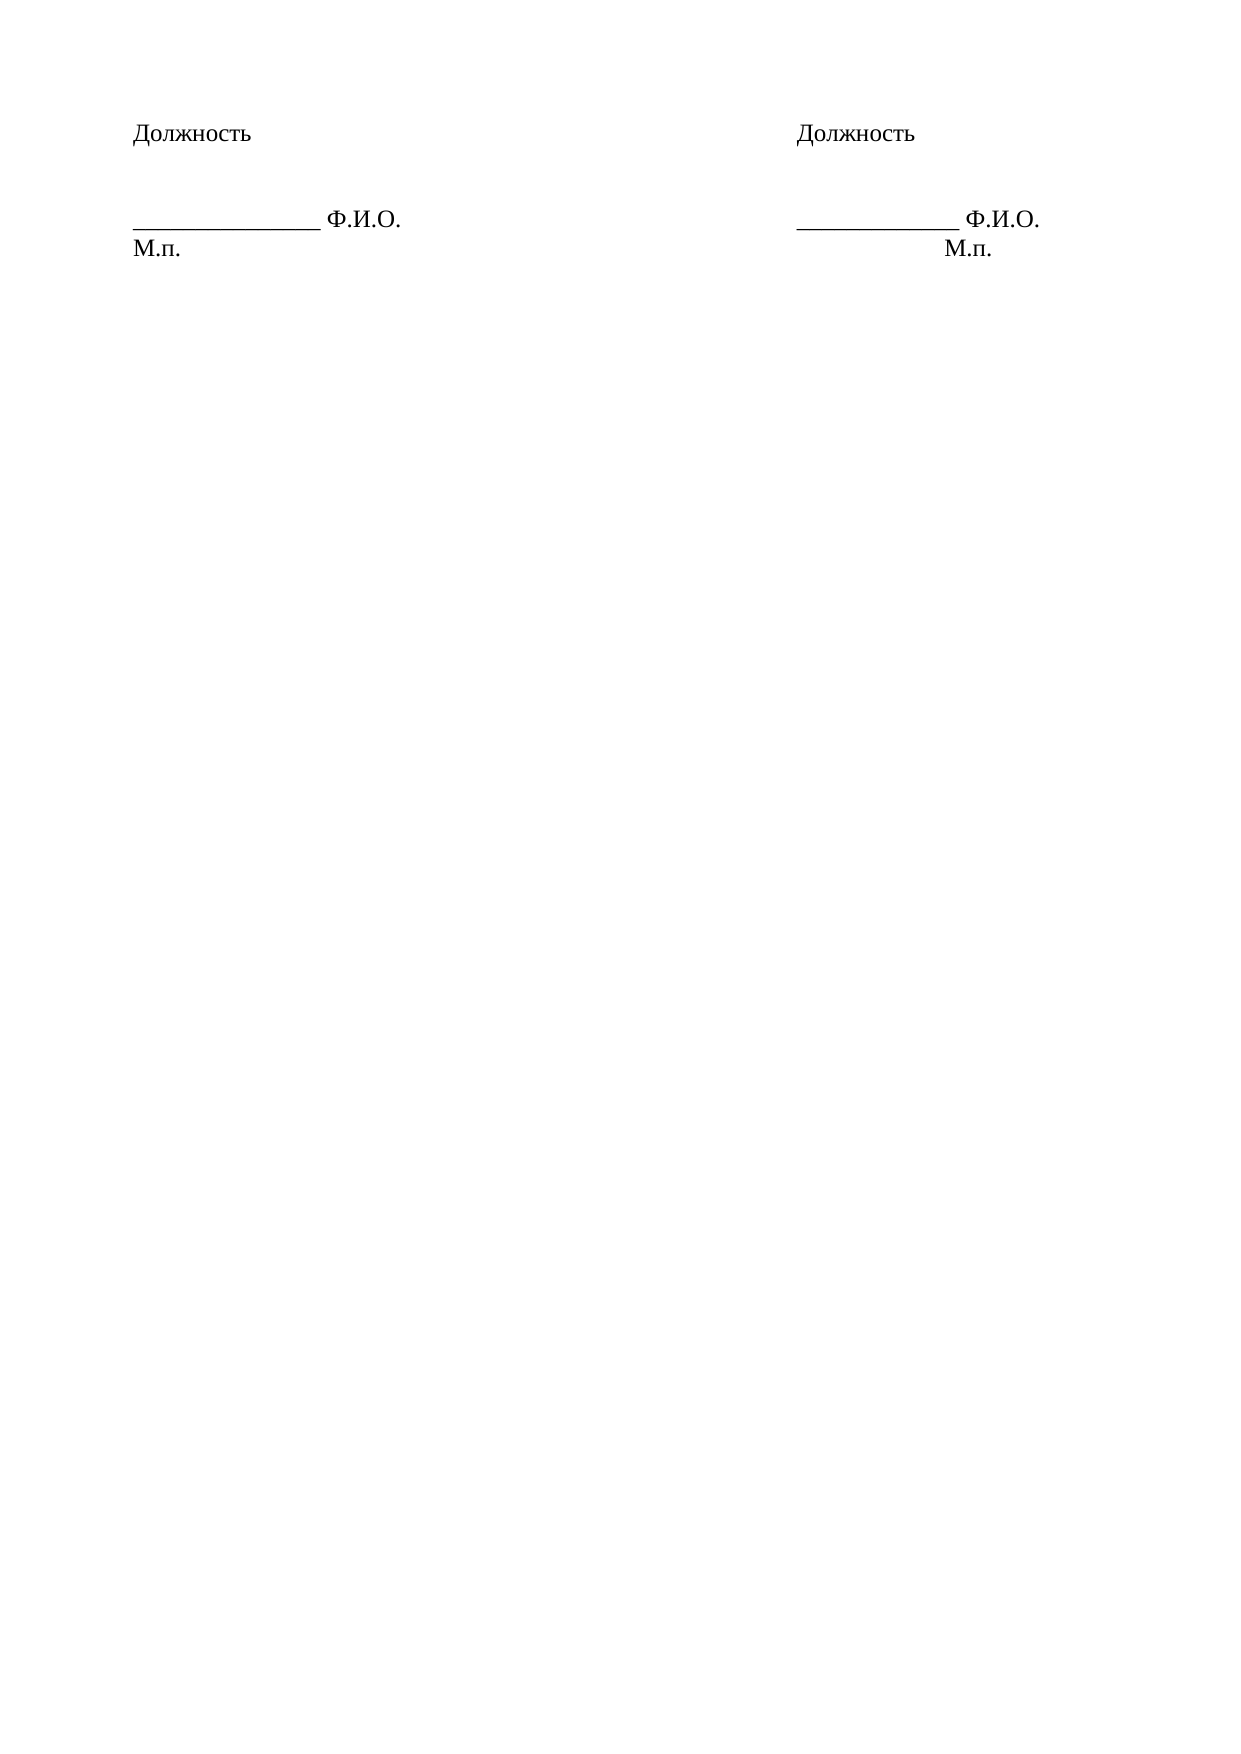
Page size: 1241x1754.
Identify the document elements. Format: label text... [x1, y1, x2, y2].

text Должность Должность [133, 118, 1152, 147]
text М.п. М.п. [133, 233, 1152, 262]
text _______________ Ф.И.О. _____________ Ф.И.О. [133, 204, 1152, 233]
